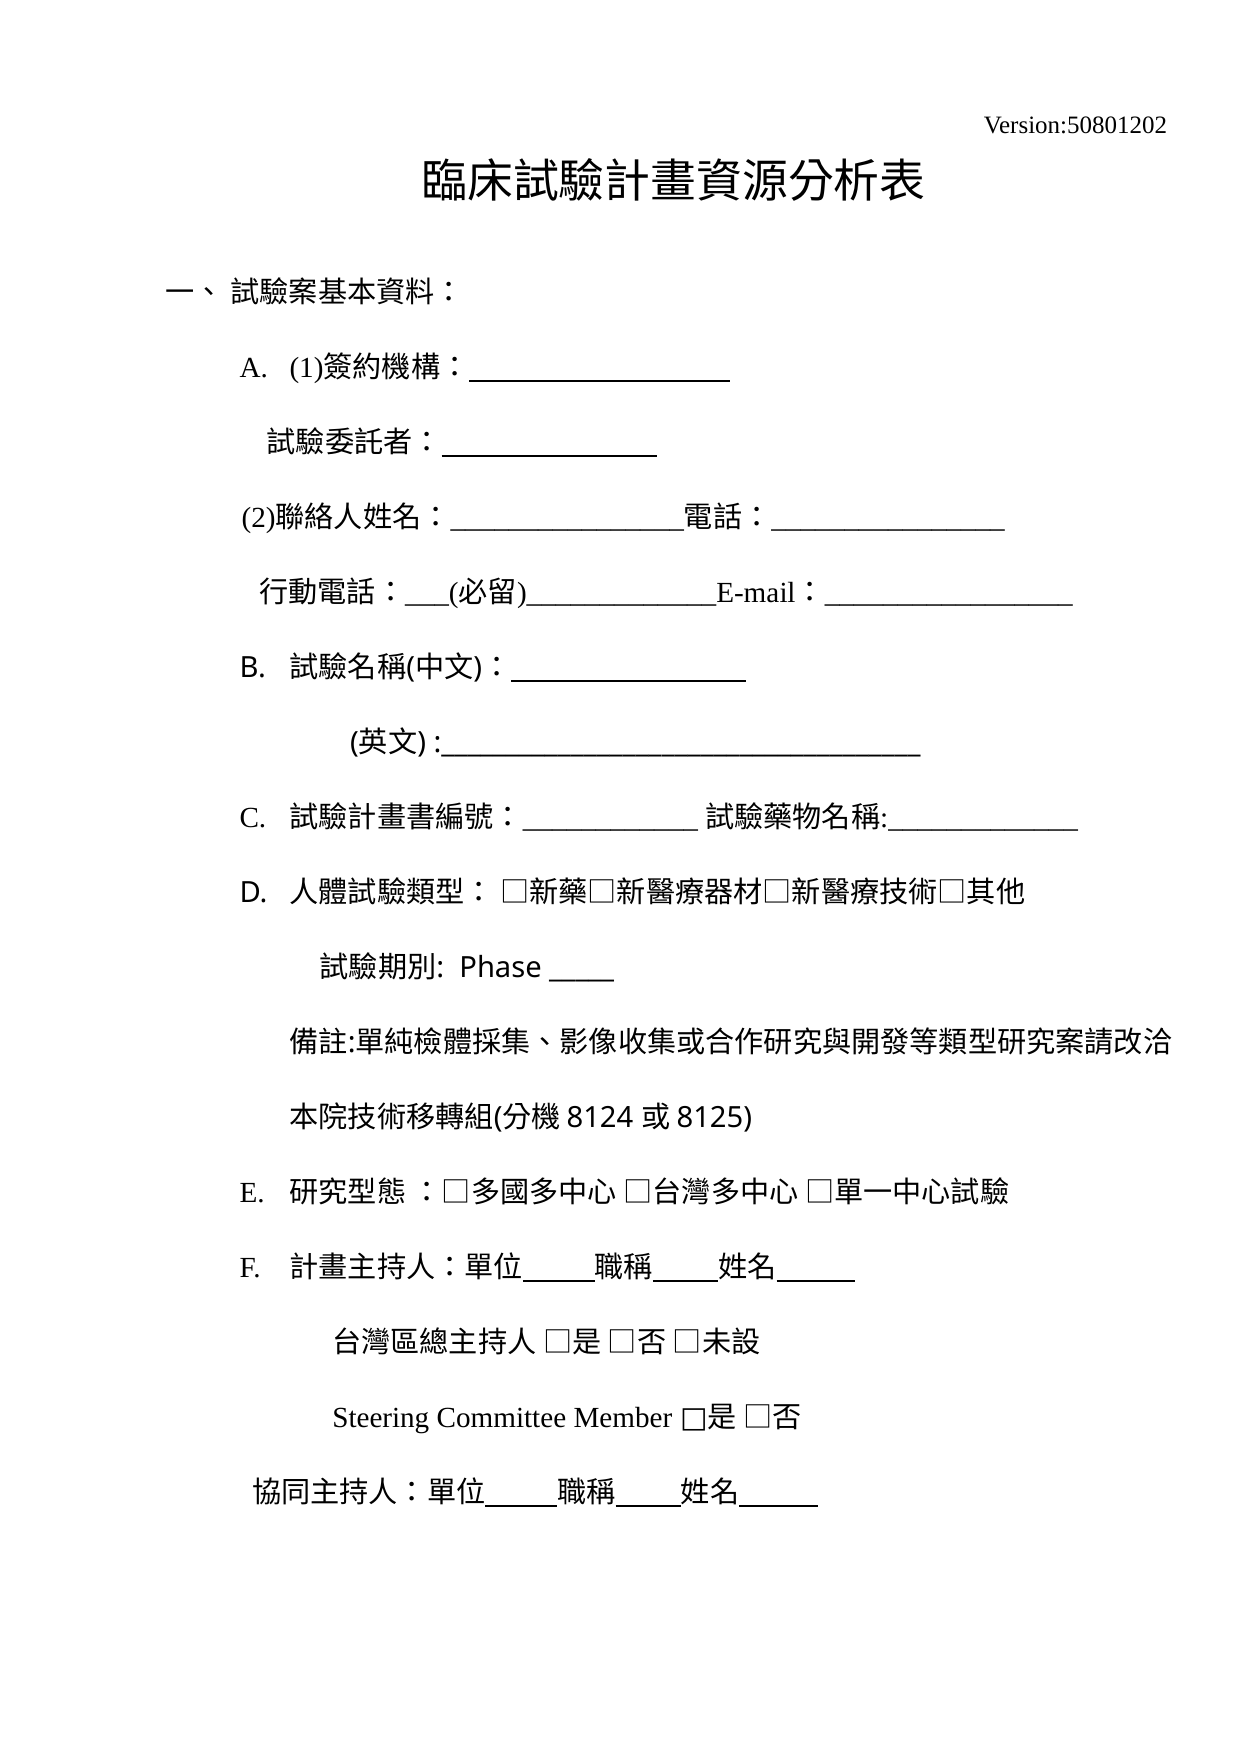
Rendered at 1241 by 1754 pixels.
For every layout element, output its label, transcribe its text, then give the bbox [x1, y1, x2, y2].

text 臨床試驗計畫資源分析表 [165, 140, 1181, 215]
text 台灣區總主持人 □是 □否 □未設 [215, 1302, 1181, 1377]
text 行動電話：___(必留)_____________E-mail：_________________ [215, 552, 1181, 627]
list 試驗名稱(中文)： [239, 627, 1181, 702]
text 試驗委託者： [215, 402, 1181, 477]
list 計畫主持人：單位 職稱 姓名 [239, 1227, 1181, 1302]
text 協同主持人：單位 職稱 姓名 [215, 1452, 1181, 1527]
list 試驗計畫書編號：____________ 試驗藥物名稱:_____________ [239, 777, 1181, 852]
list 人體試驗類型： □新藥□新醫療器材□新醫療技術□其他 [239, 852, 1181, 927]
text 試驗期別: Phase _____ [289, 927, 1181, 1002]
text (英文) :_____________________________________ [289, 702, 1181, 777]
text Steering Committee Member □是 □否 [215, 1377, 1181, 1452]
list 研究型態 ：□多國多中心 □台灣多中心 □單一中心試驗 [239, 1152, 1181, 1227]
text 備註:單純檢體採集、影像收集或合作研究與開發等類型研究案請改洽本院技術移轉組(分機8124 或 8125) [289, 1002, 1181, 1152]
list 試驗案基本資料： [165, 252, 1181, 327]
text (2)聯絡人姓名：________________電話：________________ [215, 477, 1181, 552]
list (1)簽約機構： [239, 327, 1181, 402]
